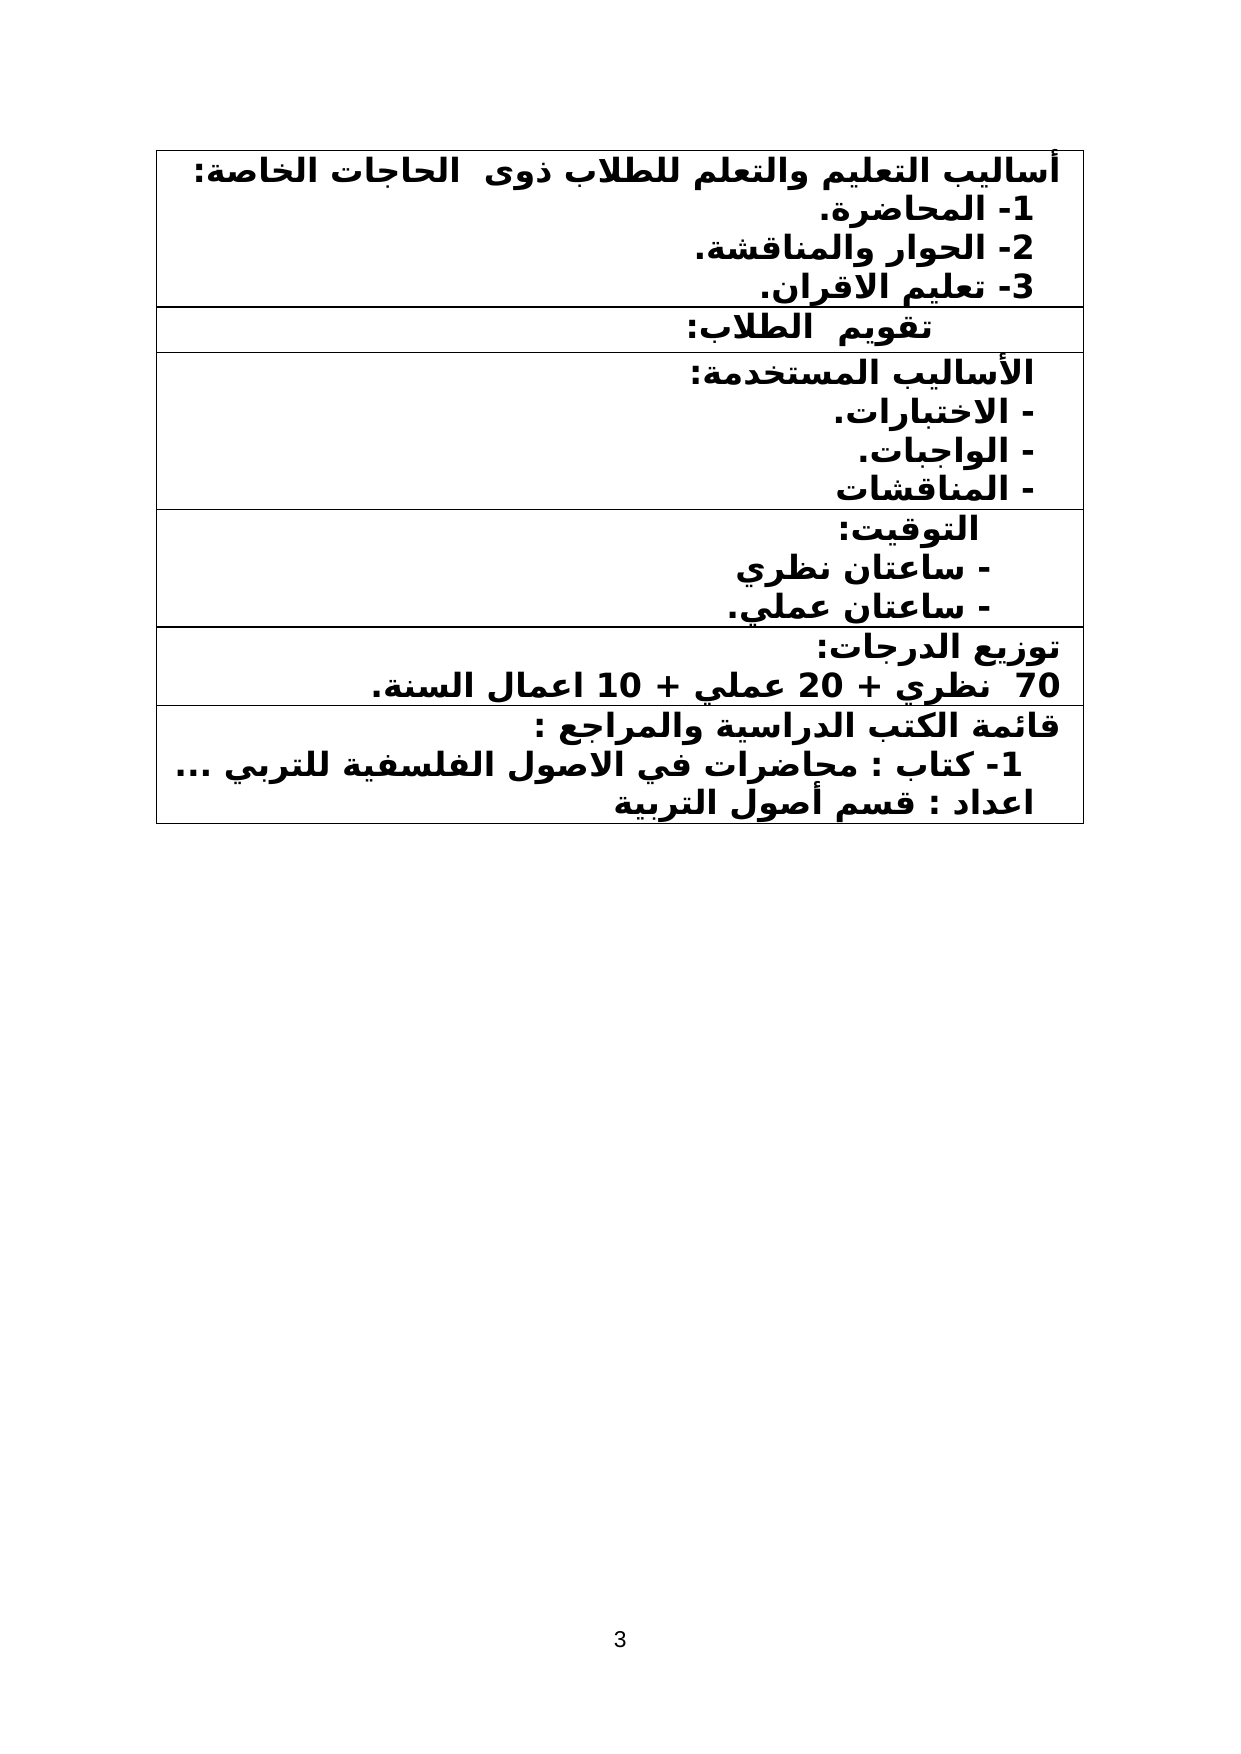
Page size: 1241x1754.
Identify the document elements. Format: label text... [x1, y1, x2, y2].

table_cell تقويم الطلاب: [157, 308, 1083, 352]
table_cell التوقيت: - ساعتان نظري - ساعتان عملي. [157, 510, 1083, 626]
table_cell الأساليب المستخدمة: - الاختبارات. - الواجبات. - المناقشات [157, 353, 1083, 509]
table_cell توزيع الدرجات: 70 نظري + 20 عملي + 10 اعمال السنة. [157, 628, 1083, 705]
table_cell أساليب التعليم والتعلم للطلاب ذوى الحاجات الخاصة: 1- المحاضرة. 2- الحوار والمناقشة. 3- تعليم الاقران. [157, 151, 1083, 306]
table_cell قائمة الكتب الدراسية والمراجع : 1- كتاب : محاضرات في الاصول الفلسفية للتربي ... اعداد : قسم أصول التربية [157, 706, 1083, 823]
